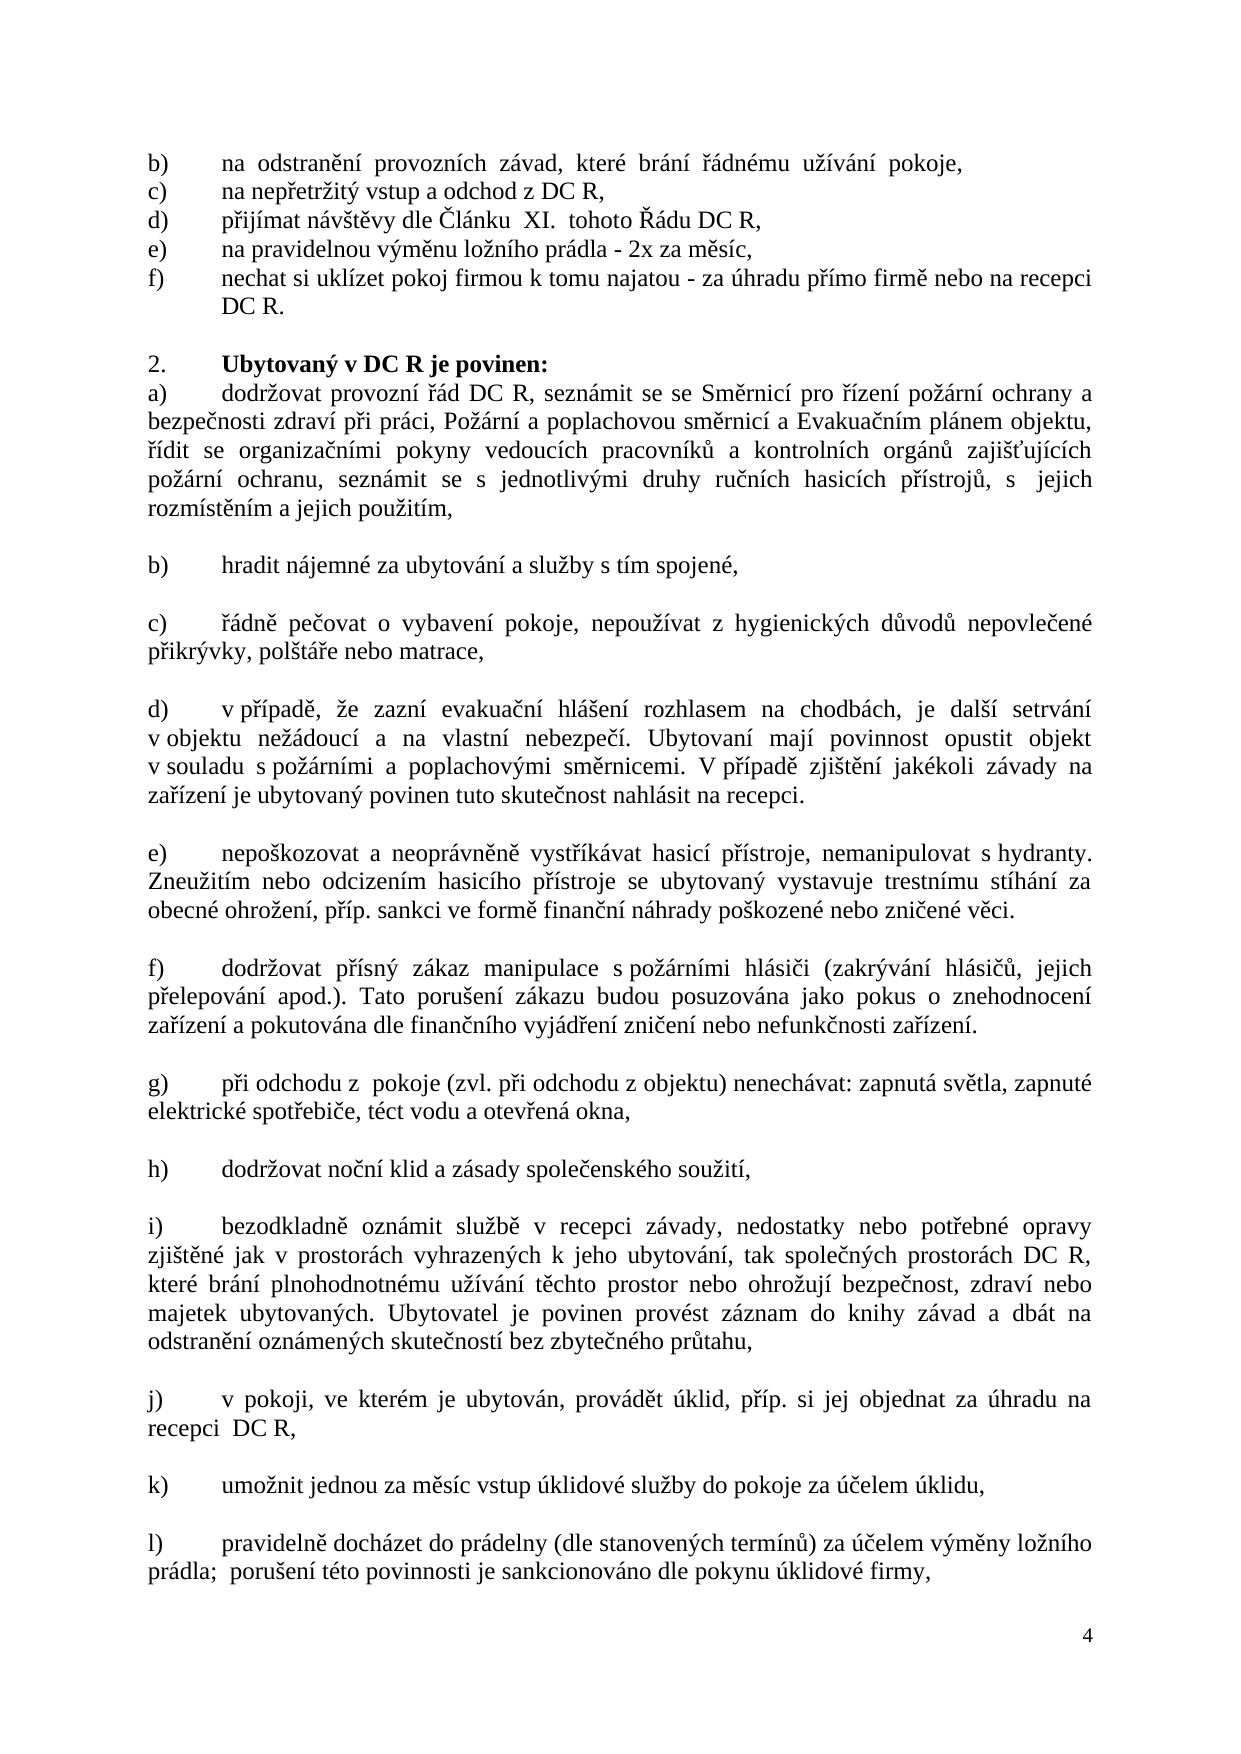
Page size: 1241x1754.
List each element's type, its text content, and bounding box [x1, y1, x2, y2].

text f) nechat si uklízet pokoj firmou k tomu najatou - za úhradu přímo firmě nebo na recepci DC R. [148, 263, 1093, 320]
text b) na odstranění provozních závad, které brání řádnému užívání pokoje, c) na nepřetržitý vstup a odchod z DC R, [148, 148, 1093, 205]
text j) v pokoji, ve kterém je ubytován, provádět úklid, příp. si jej objednat za úhradu na recepci DC R, [148, 1384, 1093, 1441]
text e) na pravidelnou výměnu ložního prádla - 2x za měsíc, [148, 234, 1093, 263]
text f) dodržovat přísný zákaz manipulace s požárními hlásiči (zakrývání hlásičů, jejich přelepování apod.). Tato porušení zákazu budou posuzována jako pokus o znehodnocení zařízení a pokutována dle finančního vyjádření zničení nebo nefunkčnosti zařízení. [148, 953, 1093, 1039]
text a) dodržovat provozní řád DC R, seznámit se se Směrnicí pro řízení požární ochrany a bezpečnosti zdraví při práci, Požární a poplachovou směrnicí a Evakuačním plánem objektu, řídit se organizačními pokyny vedoucích pracovníků a kontrolních orgánů zajišťujících požární ochranu, seznámit se s jednotlivými druhy ručních hasicích přístrojů, s jejich rozmístěním a jejich použitím, [148, 378, 1093, 521]
text g) při odchodu z pokoje (zvl. při odchodu z objektu) nenechávat: zapnutá světla, zapnuté elektrické spotřebiče, téct vodu a otevřená okna, [148, 1068, 1093, 1125]
text 2. Ubytovaný v DC R je povinen: [148, 349, 1093, 378]
text d) v případě, že zazní evakuační hlášení rozhlasem na chodbách, je další setrvání v objektu nežádoucí a na vlastní nebezpečí. Ubytovaní mají povinnost opustit objekt v souladu s požárními a poplachovými směrnicemi. V případě zjištění jakékoli závady na zařízení je ubytovaný povinen tuto skutečnost nahlásit na recepci. [148, 694, 1093, 809]
text e) nepoškozovat a neoprávněně vystříkávat hasicí přístroje, nemanipulovat s hydranty. Zneužitím nebo odcizením hasicího přístroje se ubytovaný vystavuje trestnímu stíhání za obecné ohrožení, příp. sankci ve formě finanční náhrady poškozené nebo zničené věci. [148, 838, 1093, 924]
text b) hradit nájemné za ubytování a služby s tím spojené, [148, 550, 1093, 579]
text c) řádně pečovat o vybavení pokoje, nepoužívat z hygienických důvodů nepovlečené přikrývky, polštáře nebo matrace, [148, 608, 1093, 665]
text l) pravidelně docházet do prádelny (dle stanovených termínů) za účelem výměny ložního prádla; porušení této povinnosti je sankcionováno dle pokynu úklidové firmy, [148, 1528, 1093, 1585]
text i) bezodkladně oznámit službě v recepci závady, nedostatky nebo potřebné opravy zjištěné jak v prostorách vyhrazených k jeho ubytování, tak společných prostorách DC R, které brání plnohodnotnému užívání těchto prostor nebo ohrožují bezpečnost, zdraví nebo majetek ubytovaných. Ubytovatel je povinen provést záznam do knihy závad a dbát na odstranění oznámených skutečností bez zbytečného průtahu, [148, 1211, 1093, 1355]
text h) dodržovat noční klid a zásady společenského soužití, [148, 1154, 1093, 1183]
text k) umožnit jednou za měsíc vstup úklidové služby do pokoje za účelem úklidu, [148, 1470, 1093, 1499]
text d) přijímat návštěvy dle Článku XI. tohoto Řádu DC R, [148, 205, 1093, 234]
